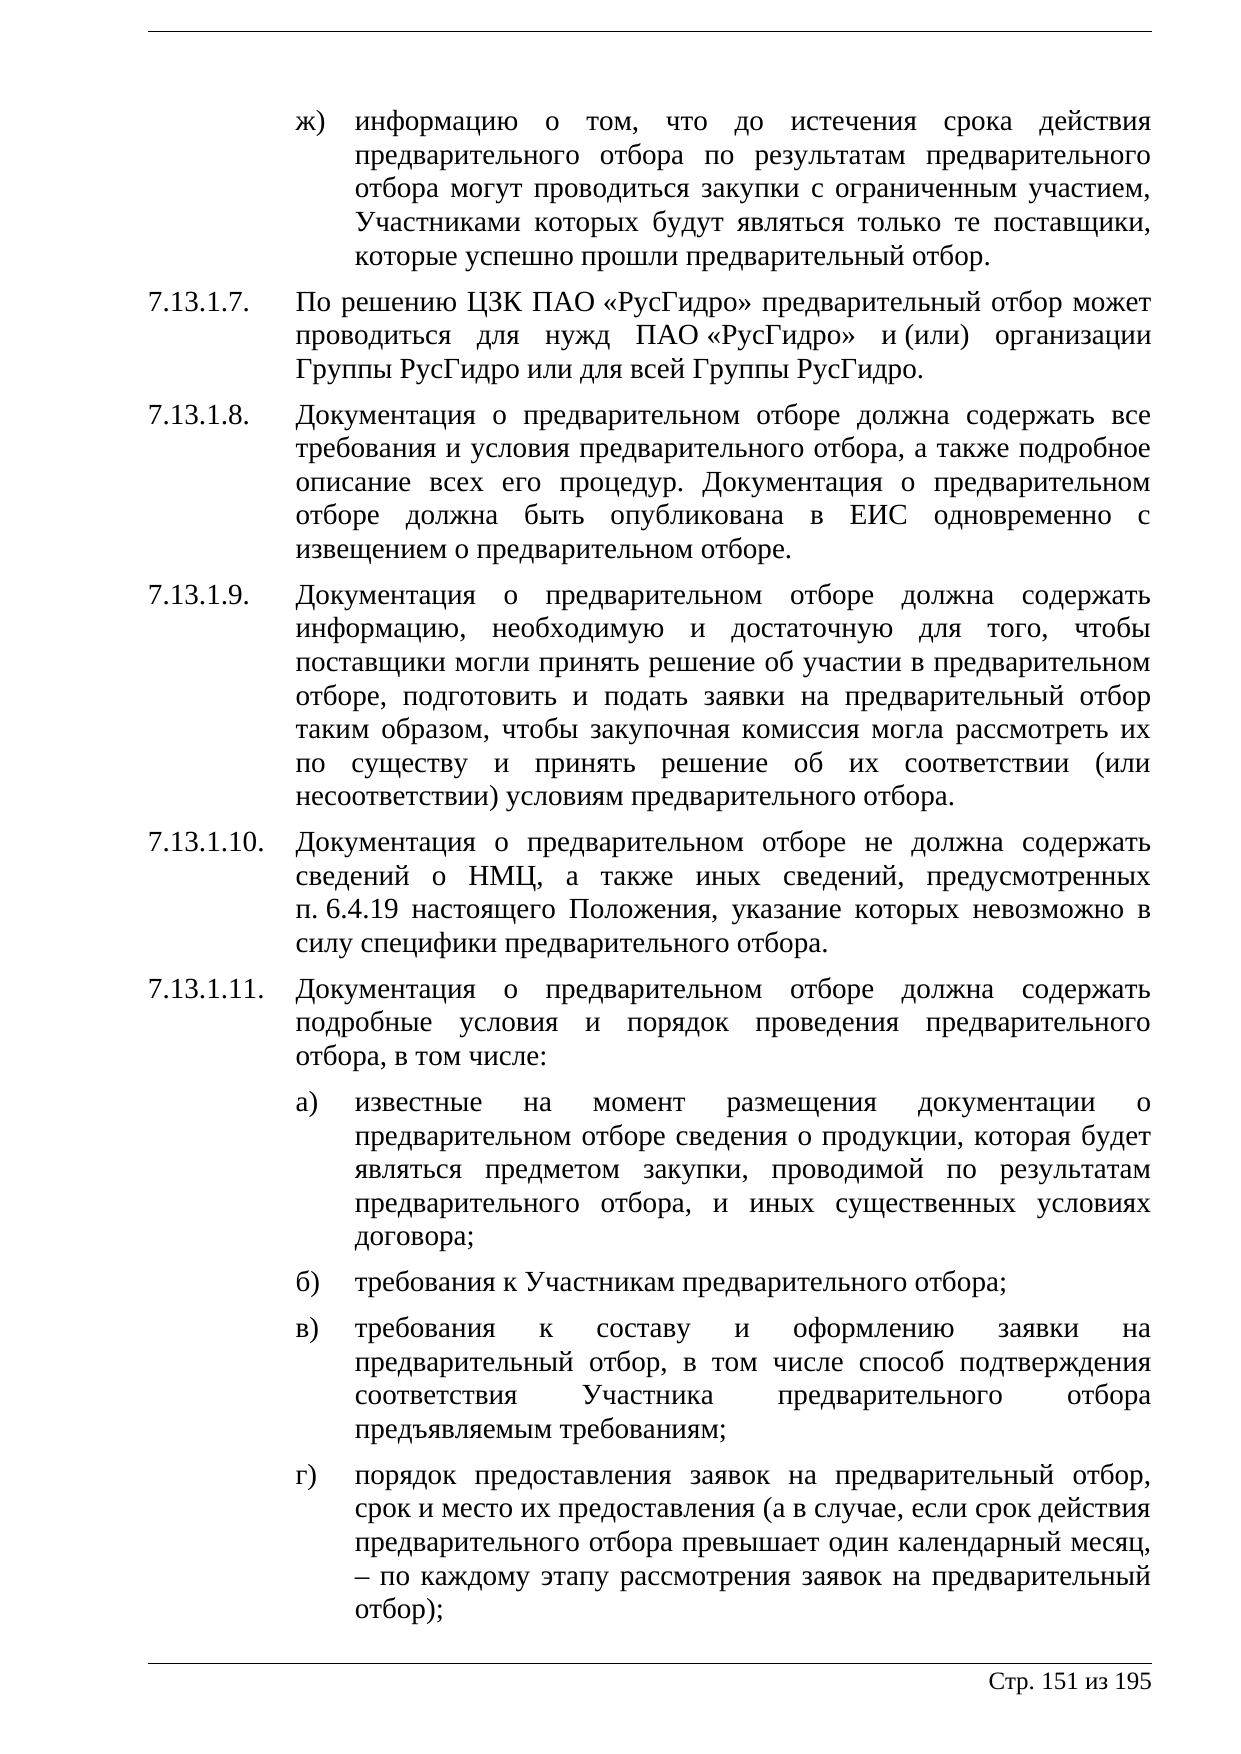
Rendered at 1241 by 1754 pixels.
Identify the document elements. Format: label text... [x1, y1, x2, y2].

list известные на момент размещения документации о предварительном отборе сведения о продукции, которая будет являться предметом закупки, проводимой по результатам предварительного отбора, и иных существенных условиях договора; [295, 1084, 1152, 1252]
list информацию о том, что до истечения срока действия предварительного отбора по результатам предварительного отбора могут проводиться закупки с ограниченным участием, Участниками которых будут являться только те поставщики, которые успешно прошли предварительный отбор. [295, 103, 1152, 271]
text Документация о предварительном отборе должна содержать подробные условия и порядок проведения предварительного отбора, в том числе: [148, 971, 1152, 1072]
list требования к составу и оформлению заявки на предварительный отбор, в том числе способ подтверждения соответствия Участника предварительного отбора предъявляемым требованиям; [295, 1310, 1152, 1444]
list порядок предоставления заявок на предварительный отбор, срок и место их предоставления (а в случае, если срок действия предварительного отбора превышает один календарный месяц, – по каждому этапу рассмотрения заявок на предварительный отбор); [295, 1457, 1152, 1625]
text По решению ЦЗК ПАО «РусГидро» предварительный отбор может проводиться для нужд ПАО «РусГидро» и (или) организации Группы РусГидро или для всей Группы РусГидро. [148, 284, 1152, 384]
text Документация о предварительном отборе должна содержать все требования и условия предварительного отбора, а также подробное описание всех его процедур. Документация о предварительном отборе должна быть опубликована в ЕИС одновременно с извещением о предварительном отборе. [148, 397, 1152, 564]
text Документация о предварительном отборе должна содержать информацию, необходимую и достаточную для того, чтобы поставщики могли принять решение об участии в предварительном отборе, подготовить и подать заявки на предварительный отбор таким образом, чтобы закупочная комиссия могла рассмотреть их по существу и принять решение об их соответствии (или несоответствии) условиям предварительного отбора. [148, 577, 1152, 812]
list требования к Участникам предварительного отбора; [295, 1264, 1152, 1298]
text Документация о предварительном отборе не должна содержать сведений о НМЦ, а также иных сведений, предусмотренных п. 6.4.19 настоящего Положения, указание которых невозможно в силу специфики предварительного отбора. [148, 824, 1152, 958]
